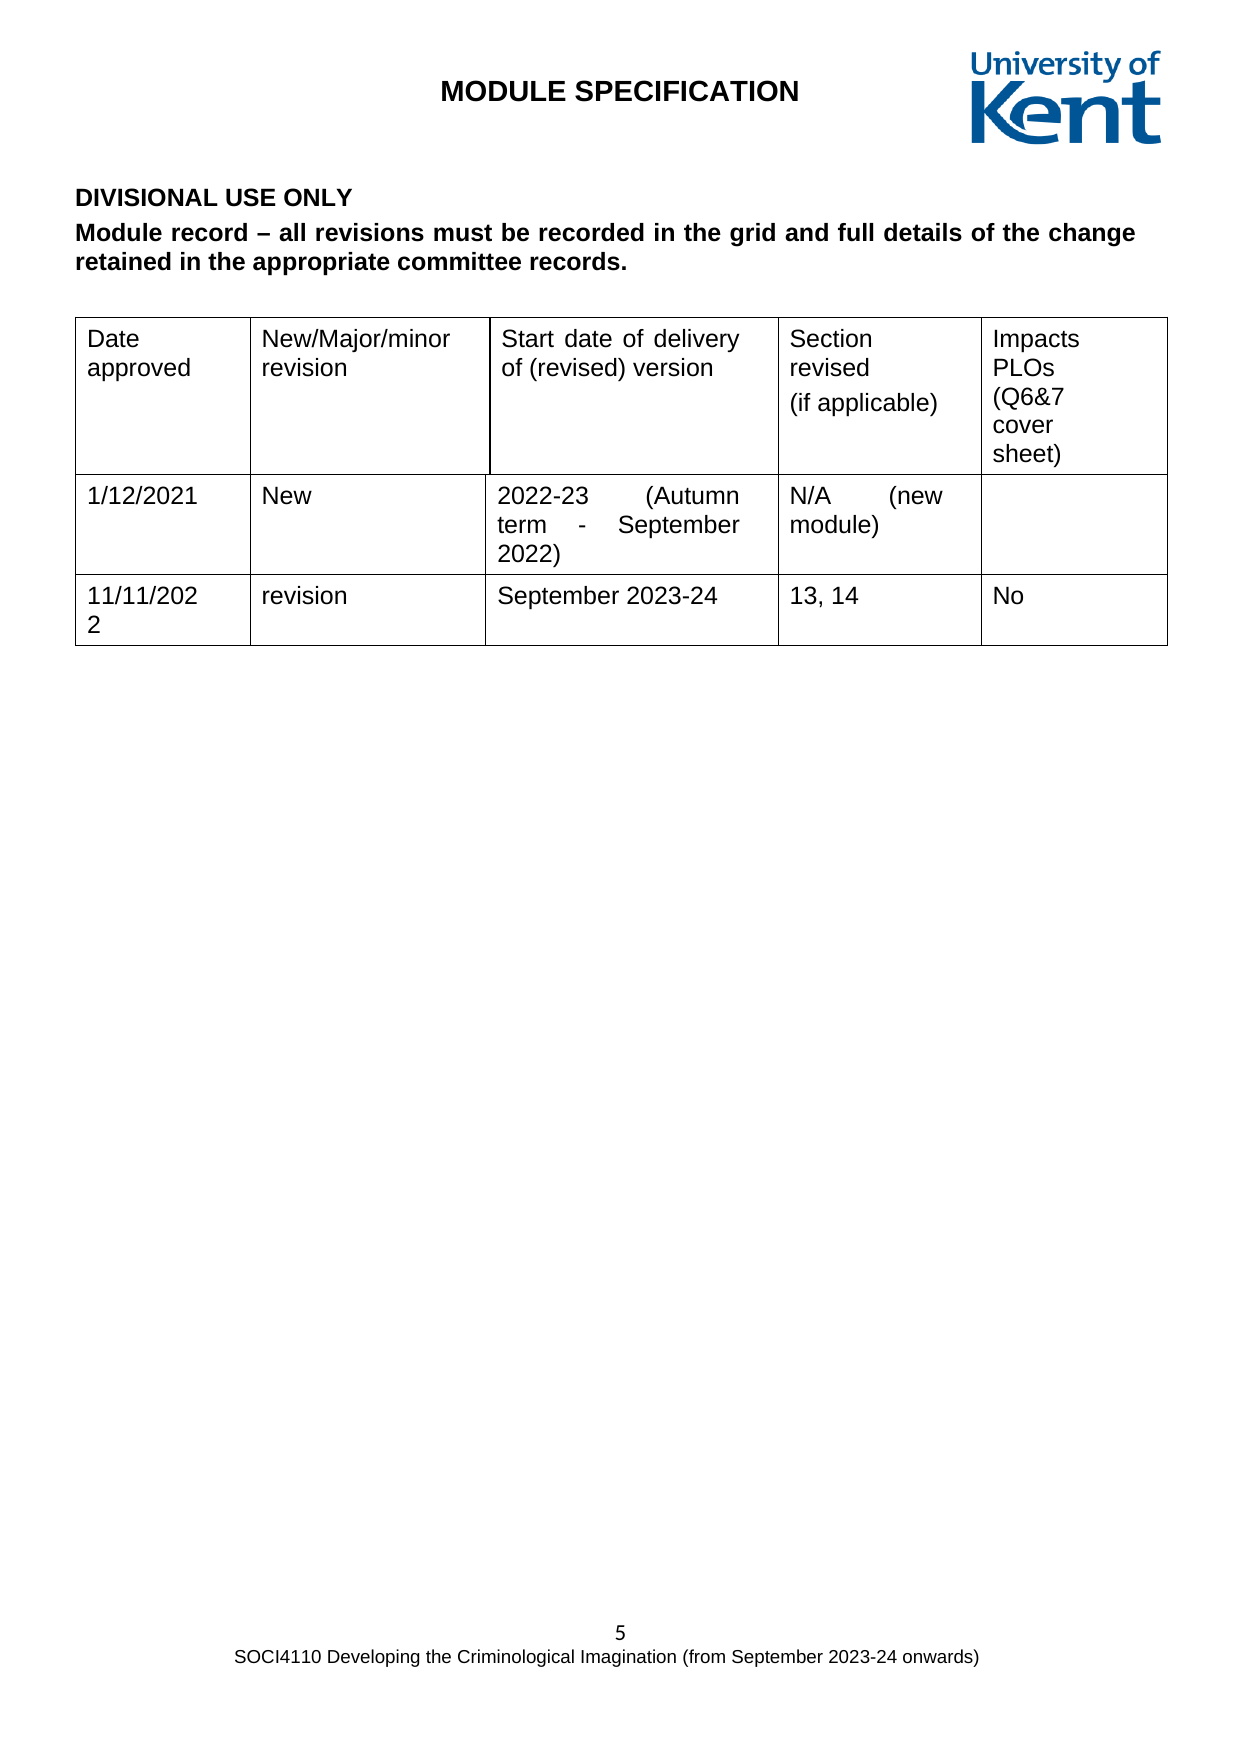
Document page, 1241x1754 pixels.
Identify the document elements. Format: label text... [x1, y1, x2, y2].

table_cell 2022-23 (Autumn term - September 2022) [486, 475, 778, 574]
table_cell New [251, 475, 485, 574]
table_cell N/A (new module) [779, 475, 981, 574]
table_header Section revised (if applicable) [779, 318, 981, 474]
picture [970, 48, 1163, 145]
table_header Start date of delivery of (revised) version [491, 318, 778, 474]
table_cell 13, 14 [779, 575, 981, 645]
text DIVISIONAL USE ONLY [75, 183, 1138, 212]
table_cell September 2023-24 [486, 575, 778, 645]
table_cell No [982, 575, 1167, 645]
table_header Impacts PLOs (Q6&7 cover sheet) [982, 318, 1167, 474]
table_cell 11/11/2022 [76, 575, 250, 645]
table_cell revision [251, 575, 485, 645]
table_cell 1/12/2021 [76, 475, 250, 574]
table_header New/Major/minor revision [251, 318, 489, 474]
table_header Date approved [76, 318, 250, 474]
table_cell [982, 475, 1167, 574]
text Module record – all revisions must be recorded in the grid and full details of the change retained in the appropriate committee records. [75, 218, 1138, 275]
